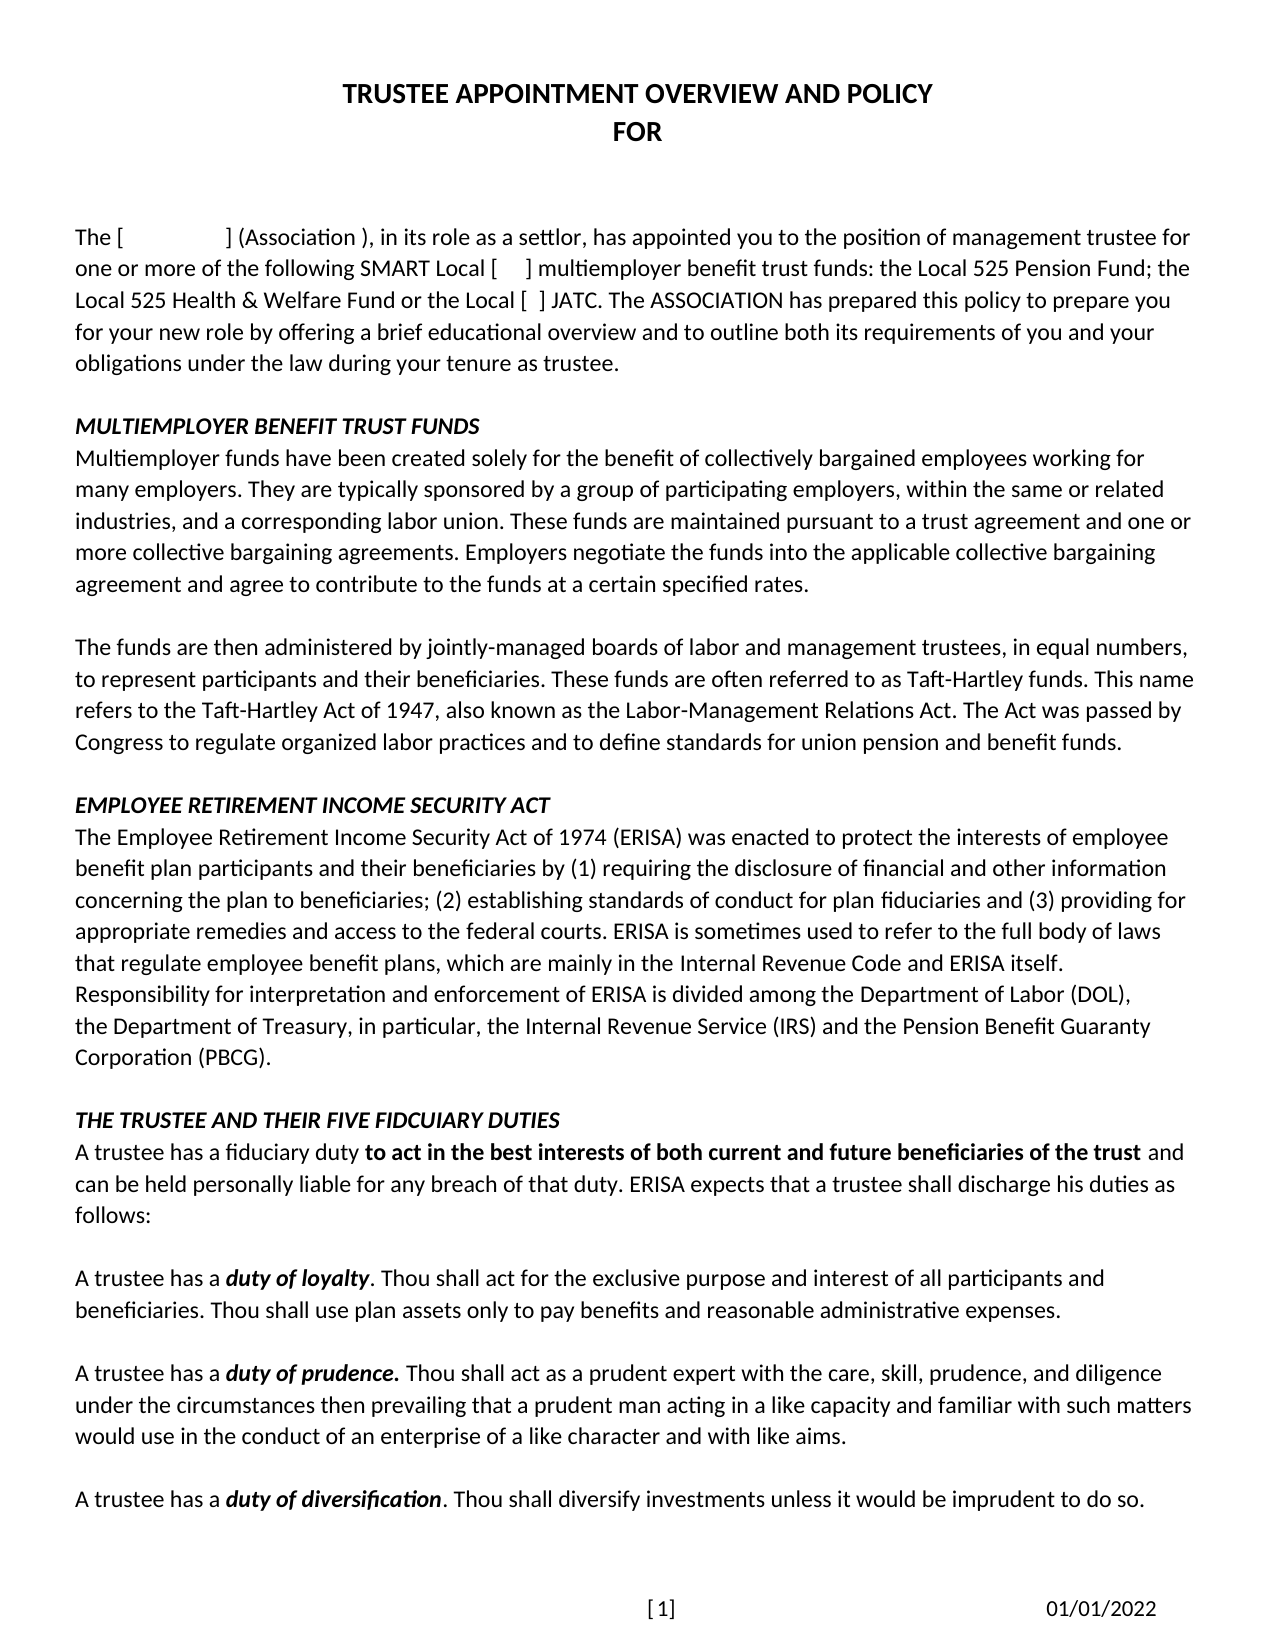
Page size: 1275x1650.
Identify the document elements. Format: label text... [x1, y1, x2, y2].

text Multiemployer funds have been created solely for the benefit of collectively bargained employees working for many employers. They are typically sponsored by a group of participating employers, within the same or related industries, and a corresponding labor union. These funds are maintained pursuant to a trust agreement and one or more collective bargaining agreements. Employers negotiate the funds into the applicable collective bargaining agreement and agree to contribute to the funds at a certain specified rates. [75, 443, 1200, 598]
text A trustee has a duty of diversification. Thou shall diversify investments unless it would be imprudent to do so. [75, 1484, 1200, 1514]
text THE TRUSTEE AND THEIR FIVE FIDCUIARY DUTIES [75, 1106, 1200, 1135]
text MULTIEMPLOYER BENEFIT TRUST FUNDS [75, 411, 1200, 441]
text EMPLOYEE RETIREMENT INCOME SECURITY ACT [75, 790, 1200, 819]
text A trustee has a duty of loyalty. Thou shall act for the exclusive purpose and interest of all participants and beneficiaries. Thou shall use plan assets only to pay benefits and reasonable administrative expenses. [75, 1263, 1200, 1324]
text The funds are then administered by jointly-managed boards of labor and management trustees, in equal numbers, to represent participants and their beneficiaries. These funds are often referred to as Taft-Hartley funds. This name refers to the Taft-Hartley Act of 1947, also known as the Labor-Management Relations Act. The Act was passed by Congress to regulate organized labor practices and to define standards for union pension and benefit funds. [75, 632, 1200, 756]
text FOR [75, 113, 1200, 149]
text A trustee has a fiduciary duty to act in the best interests of both current and future beneficiaries of the trust and can be held personally liable for any breach of that duty. ERISA expects that a trustee shall discharge his duties as follows: [75, 1137, 1200, 1229]
text A trustee has a duty of prudence. Thou shall act as a prudent expert with the care, skill, prudence, and diligence under the circumstances then prevailing that a prudent man acting in a like capacity and familiar with such matters would use in the conduct of an enterprise of a like character and with like aims. [75, 1358, 1200, 1451]
text The Employee Retirement Income Security Act of 1974 (ERISA) was enacted to protect the interests of employee benefit plan participants and their beneficiaries by (1) requiring the disclosure of financial and other information concerning the plan to beneficiaries; (2) establishing standards of conduct for plan fiduciaries and (3) providing for appropriate remedies and access to the federal courts. ERISA is sometimes used to refer to the full body of laws that regulate employee benefit plans, which are mainly in the Internal Revenue Code and ERISA itself. Responsibility for interpretation and enforcement of ERISA is divided among the Department of Labor (DOL), the Department of Treasury, in particular, the Internal Revenue Service (IRS) and the Pension Benefit Guaranty Corporation (PBCG). [75, 822, 1200, 1072]
text The [ ] (Association ), in its role as a settlor, has appointed you to the position of management trustee for one or more of the following SMART Local [ ] multiemployer benefit trust funds: the Local 525 Pension Fund; the Local 525 Health & Welfare Fund or the Local [ ] JATC. The ASSOCIATION has prepared this policy to prepare you for your new role by offering a brief educational overview and to outline both its requirements of you and your obligations under the law during your tenure as trustee. [75, 222, 1200, 377]
text TRUSTEE APPOINTMENT OVERVIEW AND POLICY [75, 75, 1200, 111]
